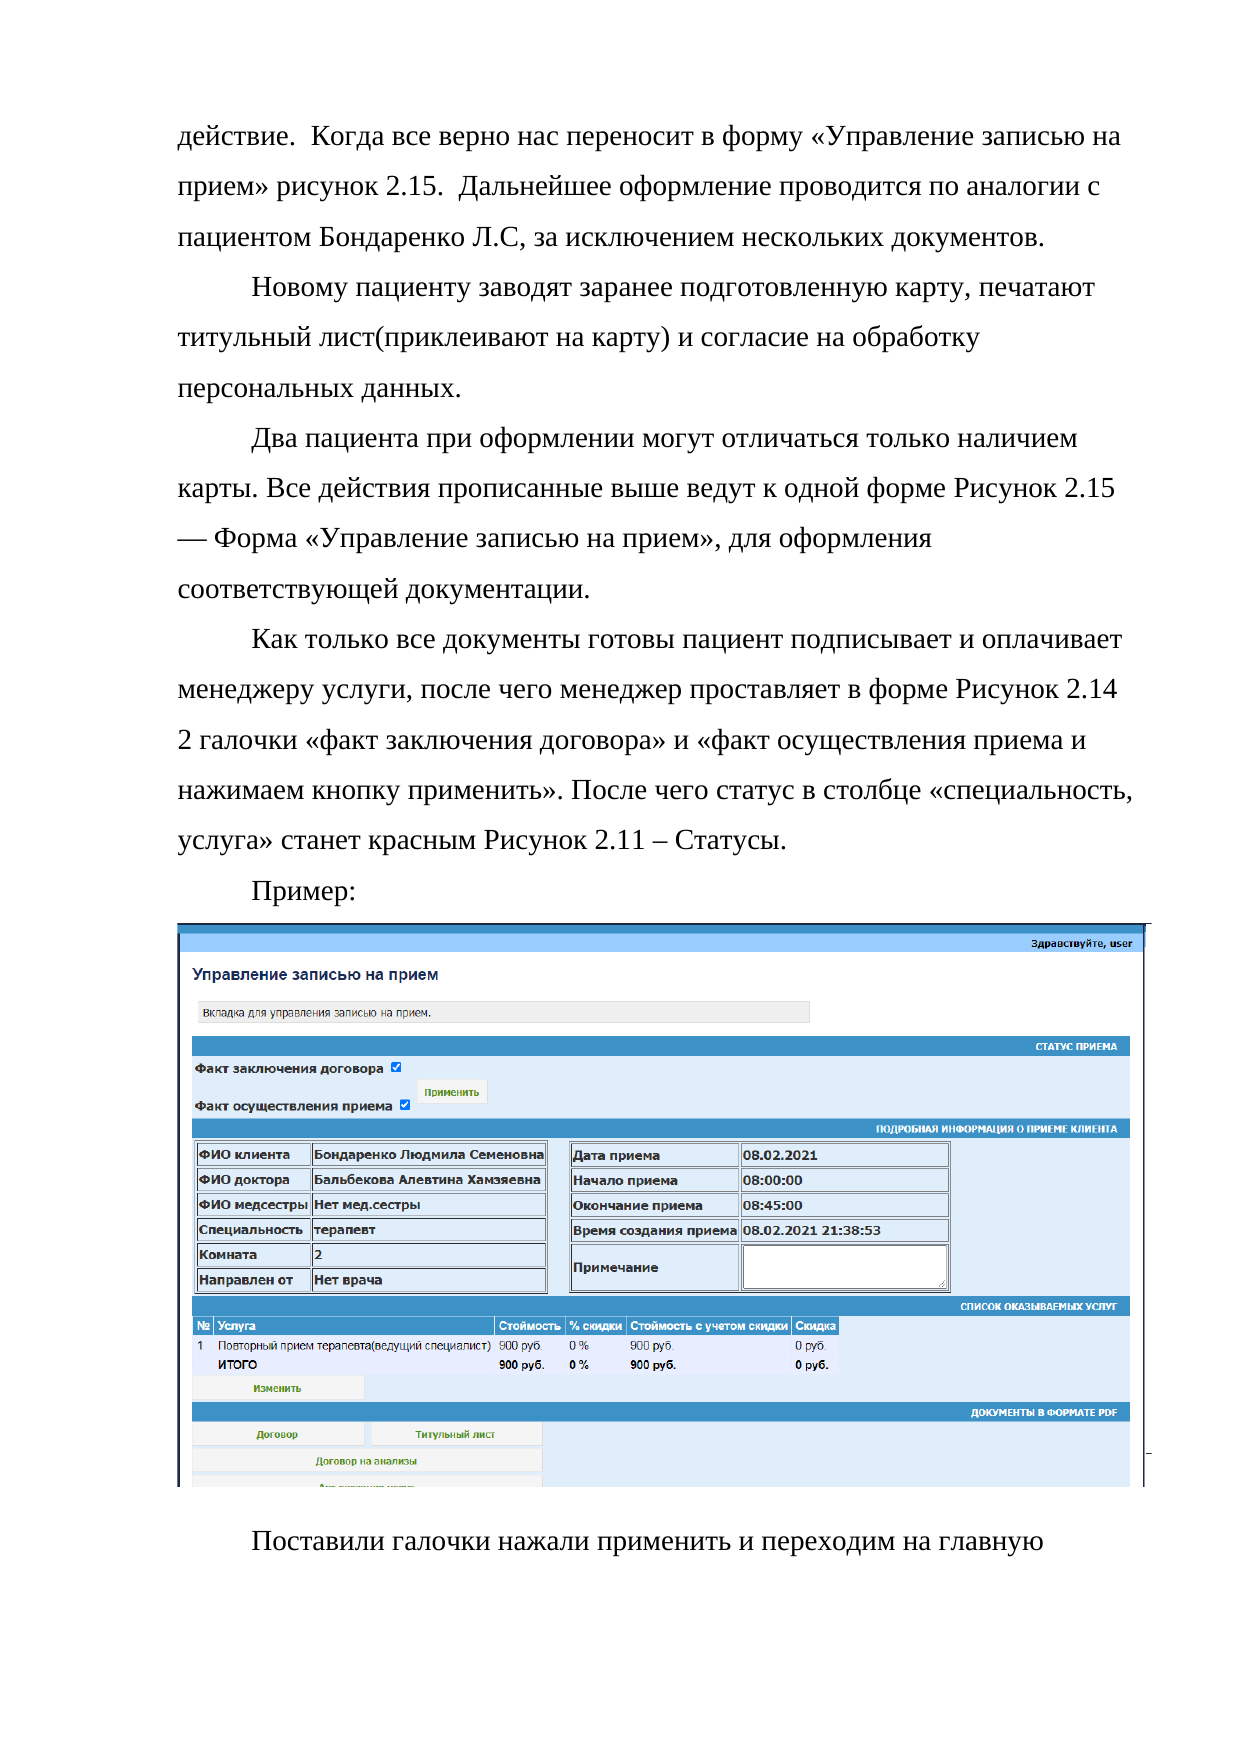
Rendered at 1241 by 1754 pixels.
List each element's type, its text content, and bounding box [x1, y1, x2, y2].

text Поставили галочки нажали применить и переходим на главную [177, 1490, 1152, 1556]
text Как только все документы готовы пациент подписывает и оплачивает менеджеру услуги, после чего менеджер проставляет в форме Рисунок 2.14 2 галочки «факт заключения договора» и «факт осуществления приема и нажимаем кнопку применить». После чего статус в столбце «специальность, услуга» станет красным Рисунок 2.11 – Статусы. [177, 621, 1152, 856]
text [177, 118, 1152, 252]
text Пример: [177, 873, 1152, 906]
picture [177, 923, 1152, 1490]
text Два пациента при оформлении могут отличаться только наличием карты. Все действия прописанные выше ведут к одной форме Рисунок 2.15 — Форма «Управление записью на прием», для оформления соответствующей документации. [177, 420, 1152, 604]
text Новому пациенту заводят заранее подготовленную карту, печатают титульный лист(приклеивают на карту) и согласие на обработку персональных данных. [177, 269, 1152, 403]
